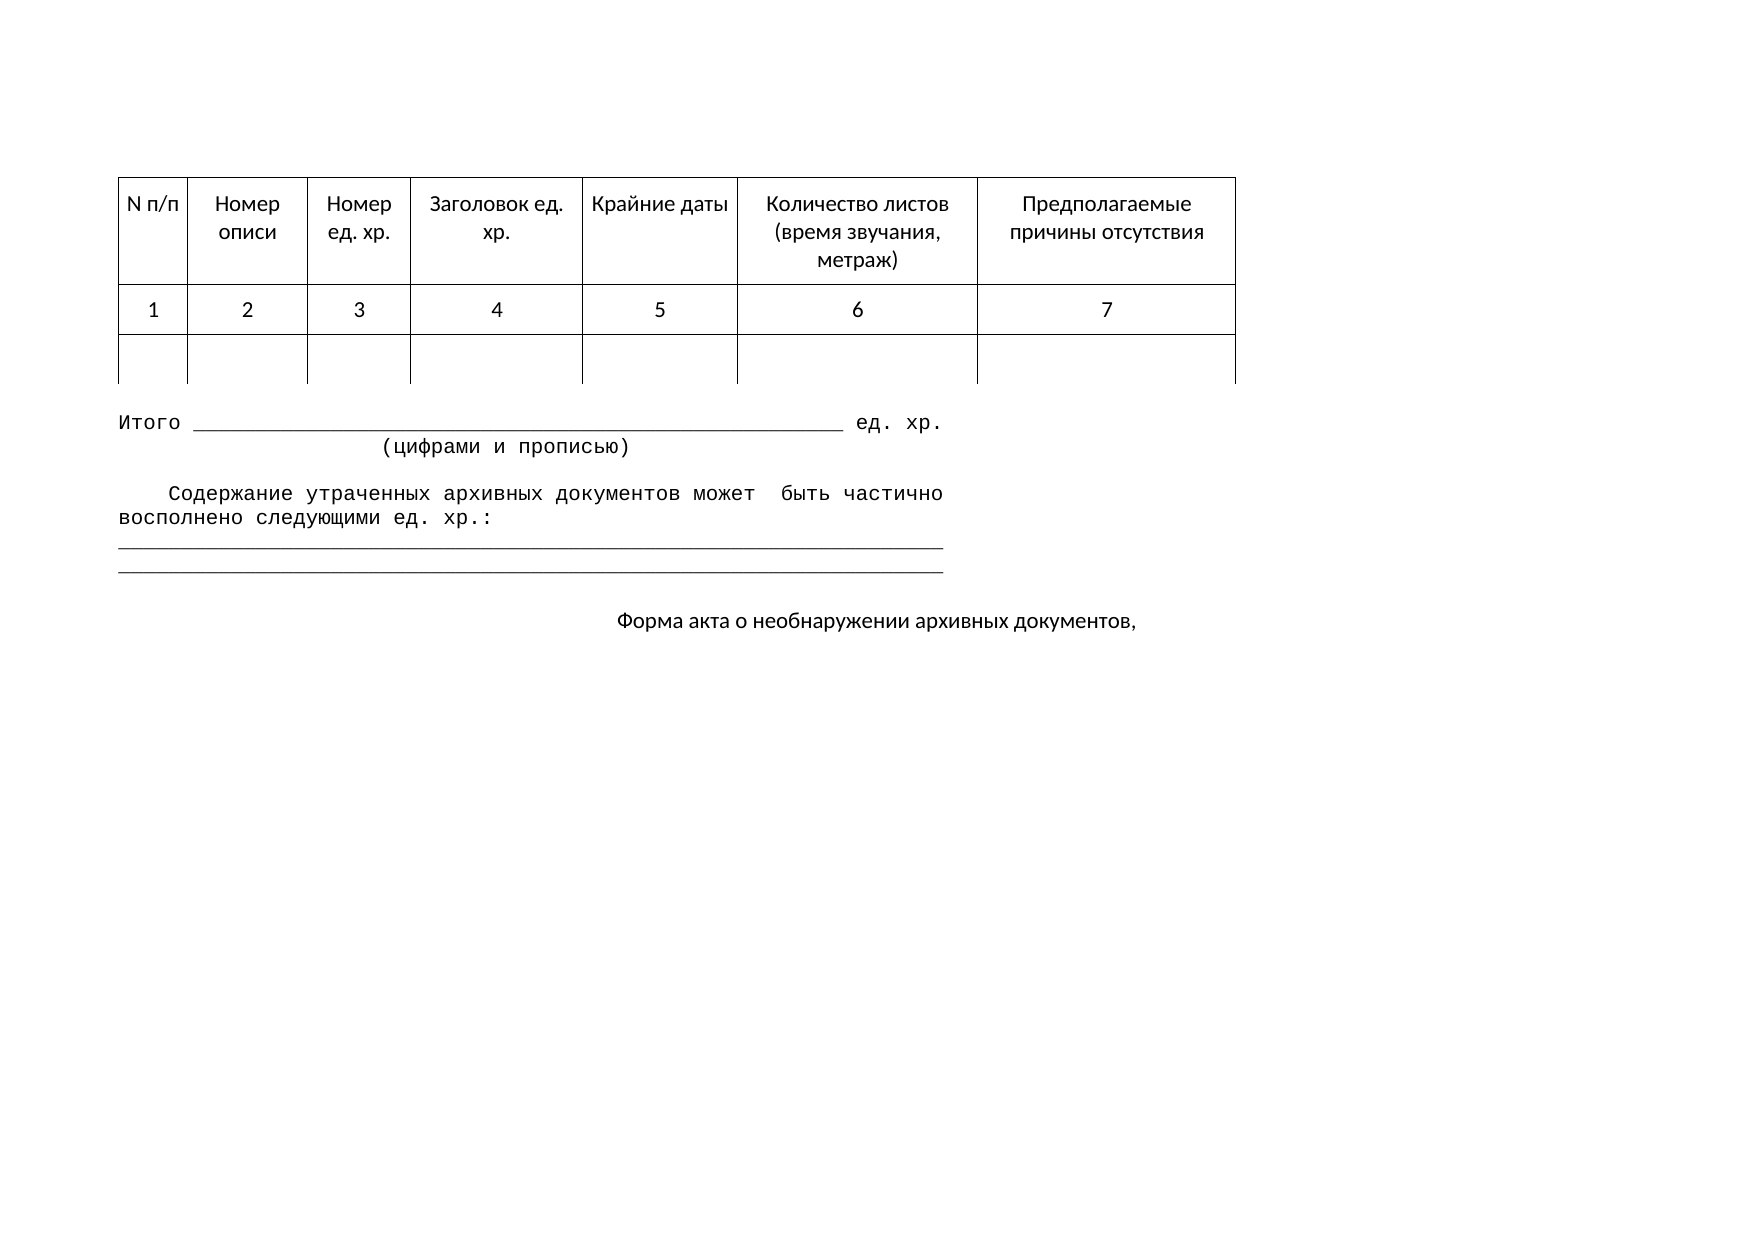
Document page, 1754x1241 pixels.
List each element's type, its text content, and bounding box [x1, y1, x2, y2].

table_cell 4 [411, 285, 582, 334]
text Итого ____________________________________________________ ед. хр. [118, 412, 1636, 436]
table_header Номер описи [188, 178, 307, 283]
text (цифрами и прописью) [118, 436, 1636, 459]
text восполнено следующими ед. хр.: [118, 507, 1636, 530]
text __________________________________________________________________ [118, 554, 1636, 578]
table_cell 6 [738, 285, 977, 334]
table_cell 5 [583, 285, 737, 334]
table_header Номер ед. хр. [308, 178, 410, 283]
table_cell [411, 335, 582, 384]
table_cell [978, 335, 1235, 384]
text Содержание утраченных архивных документов может быть частично [118, 483, 1636, 507]
table_header Крайние даты [583, 178, 737, 283]
table_header Количество листов (время звучания, метраж) [738, 178, 977, 283]
text Форма акта о необнаружении архивных документов, [118, 606, 1636, 634]
table_header Предполагаемые причины отсутствия [978, 178, 1235, 283]
table_cell 7 [978, 285, 1235, 334]
text __________________________________________________________________ [118, 530, 1636, 554]
table_cell [119, 335, 187, 384]
table_header Заголовок ед. хр. [411, 178, 582, 283]
table_cell 2 [188, 285, 307, 334]
table_cell [308, 335, 410, 384]
table_cell 3 [308, 285, 410, 334]
table_header N п/п [119, 178, 187, 283]
table_cell 1 [119, 285, 187, 334]
table_cell [738, 335, 977, 384]
table_cell [583, 335, 737, 384]
table_cell [188, 335, 307, 384]
